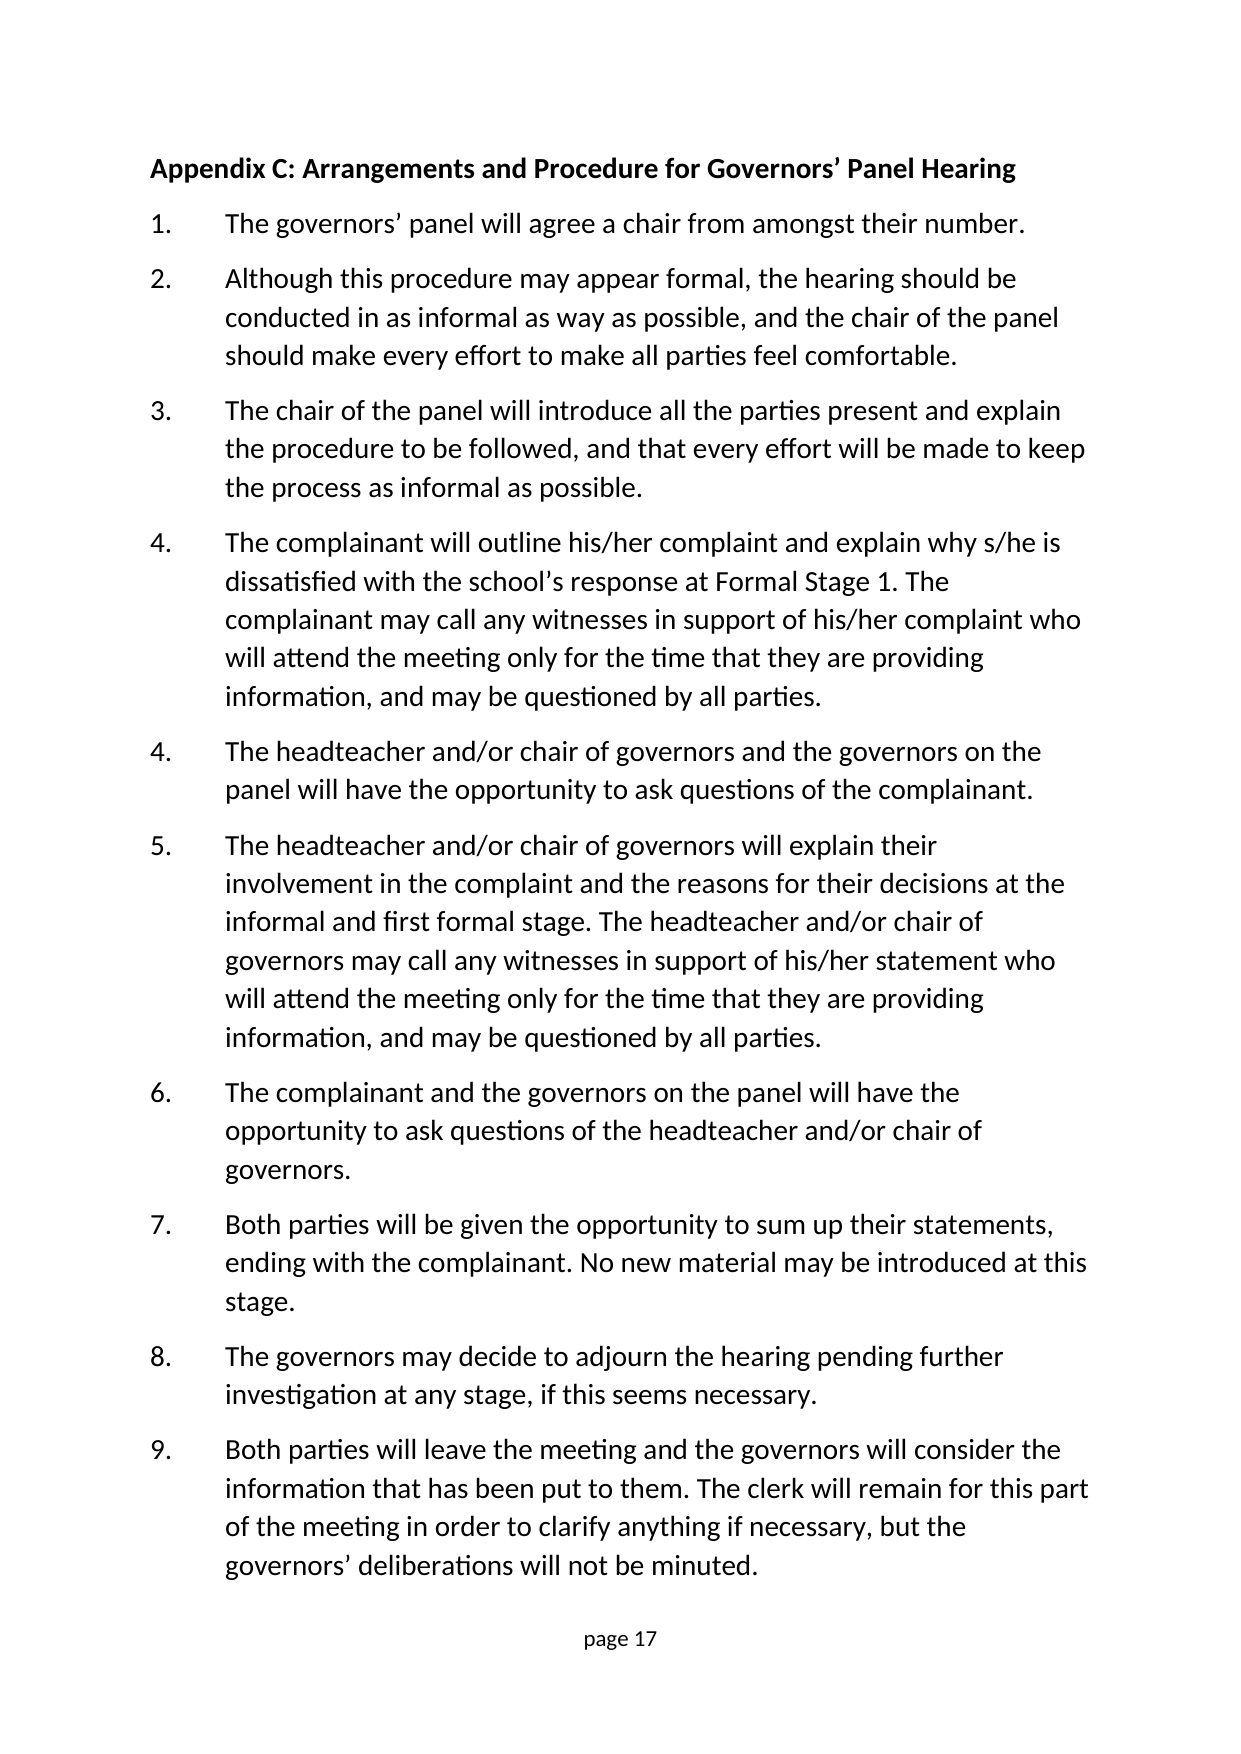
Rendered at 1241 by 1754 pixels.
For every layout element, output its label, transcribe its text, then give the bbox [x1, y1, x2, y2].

text 4. The complainant will outline his/her complaint and explain why s/he is dissatisfied with the school’s response at Formal Stage 1. The complainant may call any witnesses in support of his/her complaint who will attend the meeting only for the time that they are providing information, and may be questioned by all parties. [150, 524, 1090, 713]
text Appendix C: Arrangements and Procedure for Governors’ Panel Hearing [150, 150, 1090, 186]
text 9. Both parties will leave the meeting and the governors will consider the information that has been put to them. The clerk will remain for this part of the meeting in order to clarify anything if necessary, but the governors’ deliberations will not be minuted. [150, 1431, 1090, 1582]
text 7. Both parties will be given the opportunity to sum up their statements, ending with the complainant. No new material may be introduced at this stage. [150, 1206, 1090, 1318]
text 8. The governors may decide to adjourn the hearing pending further investigation at any stage, if this seems necessary. [150, 1338, 1090, 1412]
text 5. The headteacher and/or chair of governors will explain their involvement in the complaint and the reasons for their decisions at the informal and first formal stage. The headteacher and/or chair of governors may call any witnesses in support of his/her statement who will attend the meeting only for the time that they are providing information, and may be questioned by all parties. [150, 827, 1090, 1054]
text 1. The governors’ panel will agree a chair from amongst their number. [150, 205, 1090, 241]
text 3. The chair of the panel will introduce all the parties present and explain the procedure to be followed, and that every effort will be made to keep the process as informal as possible. [150, 392, 1090, 505]
text 6. The complainant and the governors on the panel will have the opportunity to ask questions of the headteacher and/or chair of governors. [150, 1074, 1090, 1186]
text 2. Although this procedure may appear formal, the hearing should be conducted in as informal as way as possible, and the chair of the panel should make every effort to make all parties feel comfortable. [150, 260, 1090, 373]
text 4. The headteacher and/or chair of governors and the governors on the panel will have the opportunity to ask questions of the complainant. [150, 733, 1090, 807]
